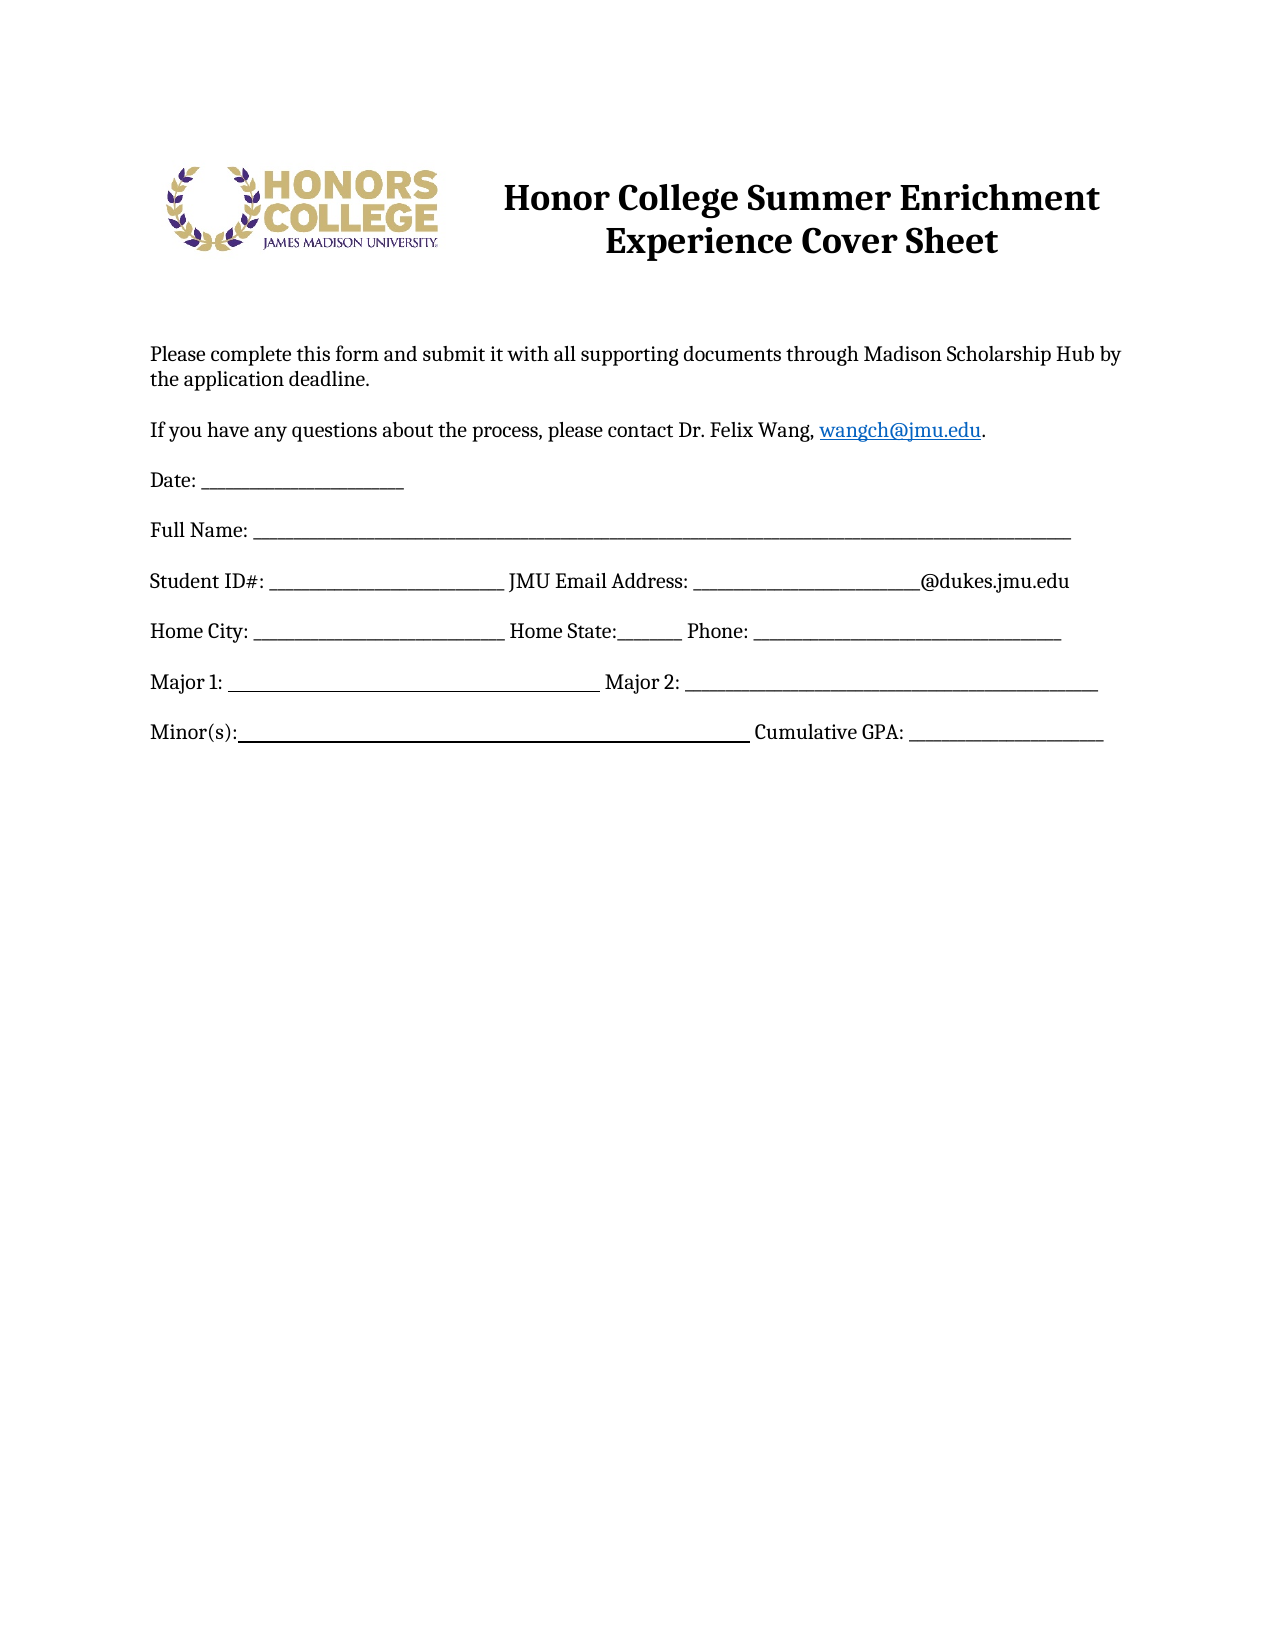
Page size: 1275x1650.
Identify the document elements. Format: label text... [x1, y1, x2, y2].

text Home City: _______________________________ Home State:________ Phone: ______________________________________ [150, 619, 1125, 644]
text Honor College Summer Enrichment Experience Cover Sheet [460, 150, 1125, 263]
text Please complete this form and submit it with all supporting documents through Madison Scholarship Hub by the application deadline. [150, 342, 1125, 392]
text Student ID#: _____________________________ JMU Email Address: ____________________________@dukes.jmu.edu [150, 568, 1125, 594]
picture [150, 150, 460, 272]
text Minor(s): Cumulative GPA: ________________________ [150, 720, 1125, 745]
text If you have any questions about the process, please contact Dr. Felix Wang, wangch@jmu.edu. [150, 417, 1125, 442]
text Full Name: _____________________________________________________________________________________________________ [150, 518, 1125, 543]
text Major 1: Major 2: ___________________________________________________ [150, 669, 1125, 694]
text Date: _________________________ [150, 468, 1125, 493]
